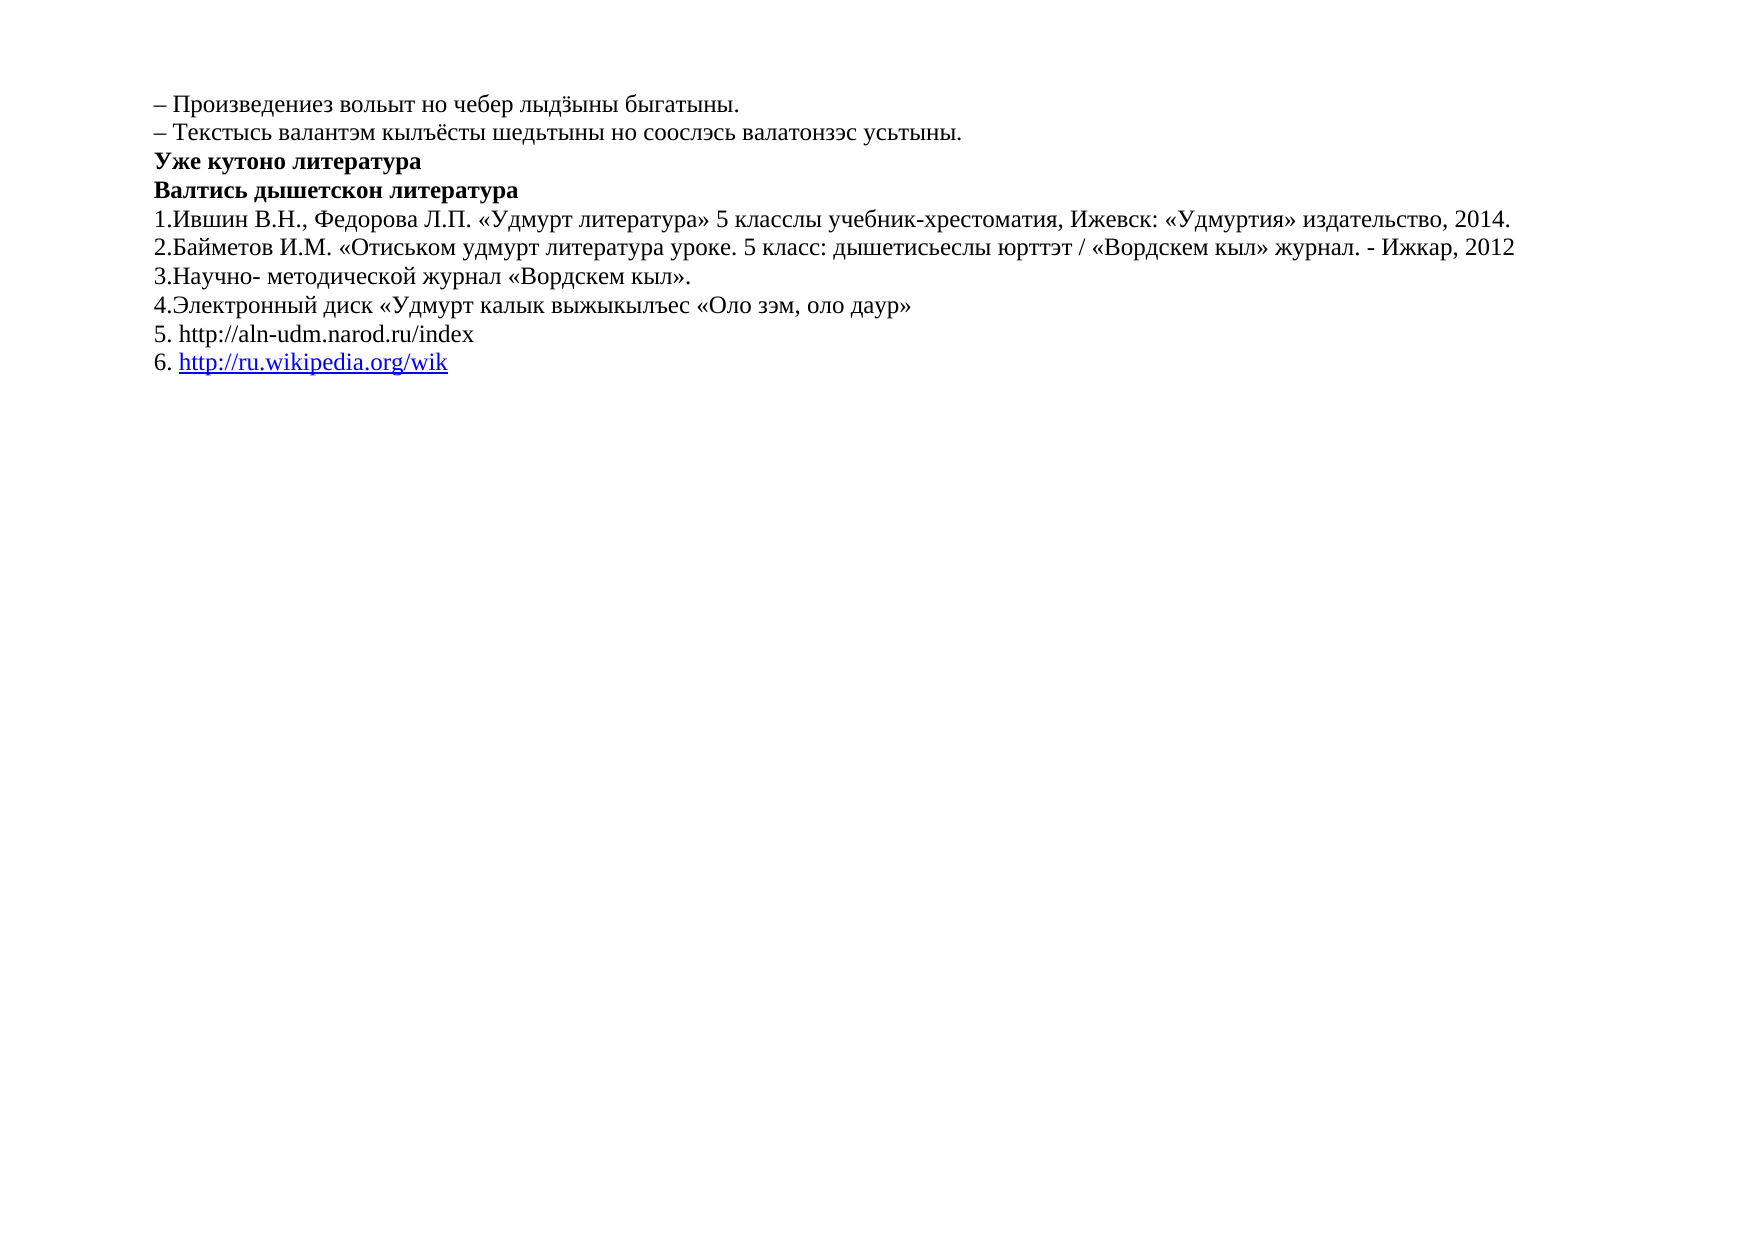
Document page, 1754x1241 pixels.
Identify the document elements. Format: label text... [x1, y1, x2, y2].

text 6. http://ru.wikipedia.org/wik [153, 347, 1665, 376]
text 1.Ившин В.Н., Федорова Л.П. «Удмурт литература» 5 класслы учебник-хрестоматия, Ижевск: «Удмуртия» издательство, 2014. [153, 204, 1665, 232]
text Уже кутоно литература [153, 146, 1665, 175]
text 4.Электронный диск «Удмурт калык выжыкылъес «Оло зэм, оло даур» [153, 290, 1665, 319]
text 5. http://aln-udm.narod.ru/index [153, 319, 1665, 347]
text – Текстысь валантэм кылъёсты шедьтыны но соослэсь валатонзэс усьтыны. [153, 117, 1665, 146]
text Валтись дышетскон литература [153, 175, 1665, 204]
text – Произведениез вольыт но чебер лыдӟыны быгатыны. [153, 89, 1665, 117]
text 3.Научно- методической журнал «Вордскем кыл». [153, 261, 1665, 290]
text 2.Байметов И.М. «Отиськом удмурт литература уроке. 5 класс: дышетисьеслы юрттэт / «Вордскем кыл» журнал. - Ижкар, 2012 [153, 232, 1665, 261]
